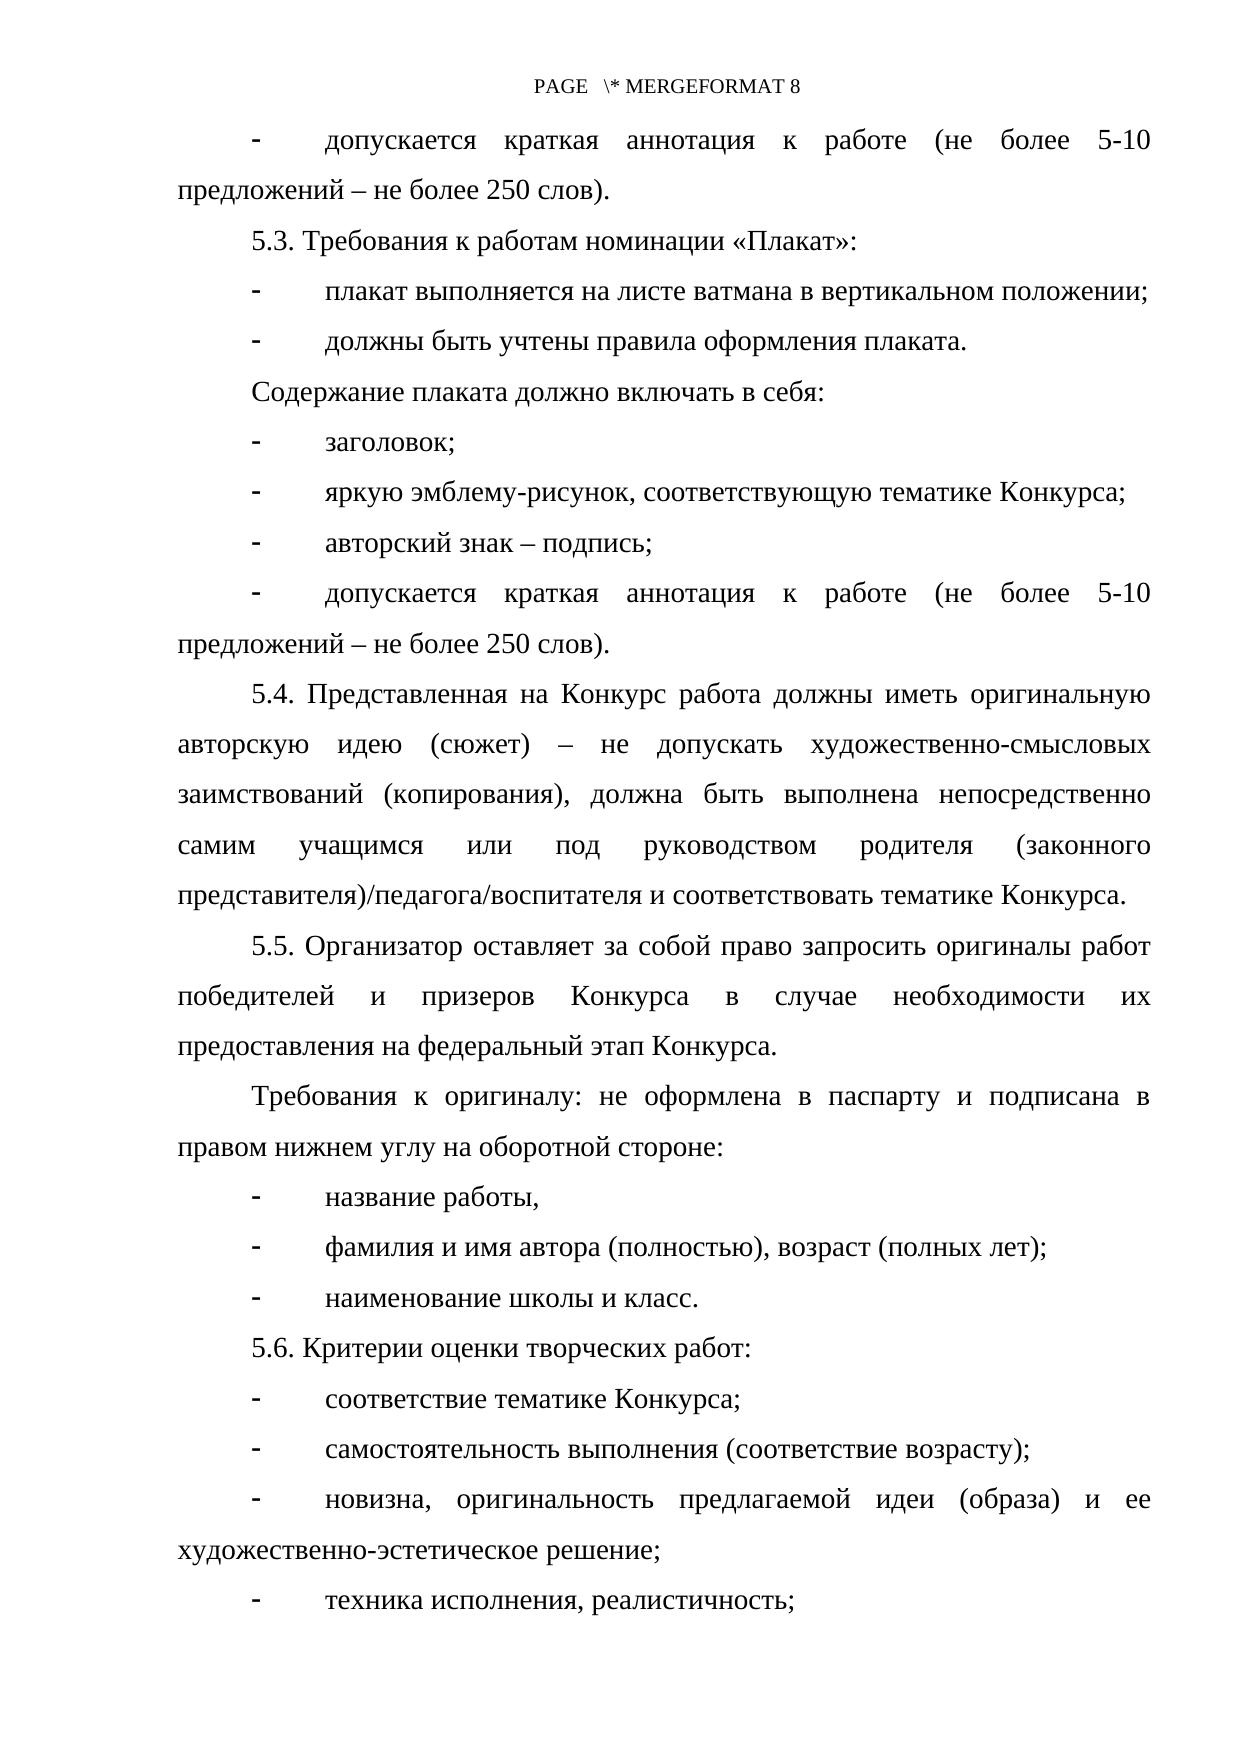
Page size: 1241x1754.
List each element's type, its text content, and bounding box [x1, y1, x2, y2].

list новизна, оригинальность предлагаемой идеи (образа) и ее художественно-эстетическое решение; [177, 1482, 1152, 1566]
text Содержание плаката должно включать в себя: [177, 374, 1152, 407]
list наименование школы и класс. [177, 1280, 1152, 1314]
text 5.6. Критерии оценки творческих работ: [177, 1330, 1152, 1364]
list допускается краткая аннотация к работе (не более 5-10 предложений – не более 250 слов). [177, 122, 1152, 206]
text 5.4. Представленная на Конкурс работа должны иметь оригинальную авторскую идею (сюжет) – не допускать художественно-смысловых заимствований (копирования), должна быть выполнена непосредственно самим учащимся или под руководством родителя (законного представителя)/педагога/воспитателя и соответствовать тематике Конкурса. [177, 676, 1152, 911]
list название работы, [177, 1179, 1152, 1213]
list плакат выполняется на листе ватмана в вертикальном положении; [177, 273, 1152, 307]
list фамилия и имя автора (полностью), возраст (полных лет); [177, 1229, 1152, 1263]
list заголовок; [177, 424, 1152, 458]
list допускается краткая аннотация к работе (не более 5-10 предложений – не более 250 слов). [177, 575, 1152, 659]
list авторский знак – подпись; [177, 525, 1152, 558]
list яркую эмблему-рисунок, соответствующую тематике Конкурса; [177, 474, 1152, 508]
list самостоятельность выполнения (соответствие возрасту); [177, 1431, 1152, 1465]
list соответствие тематике Конкурса; [177, 1381, 1152, 1414]
text 5.5. Организатор оставляет за собой право запросить оригиналы работ победителей и призеров Конкурса в случае необходимости их предоставления на федеральный этап Конкурса. [177, 928, 1152, 1062]
list техника исполнения, реалистичность; [177, 1582, 1152, 1616]
text 5.3. Требования к работам номинации «Плакат»: [177, 223, 1152, 256]
list должны быть учтены правила оформления плаката. [177, 323, 1152, 357]
text Требования к оригиналу: не оформлена в паспарту и подписана в правом нижнем углу на оборотной стороне: [177, 1078, 1152, 1162]
